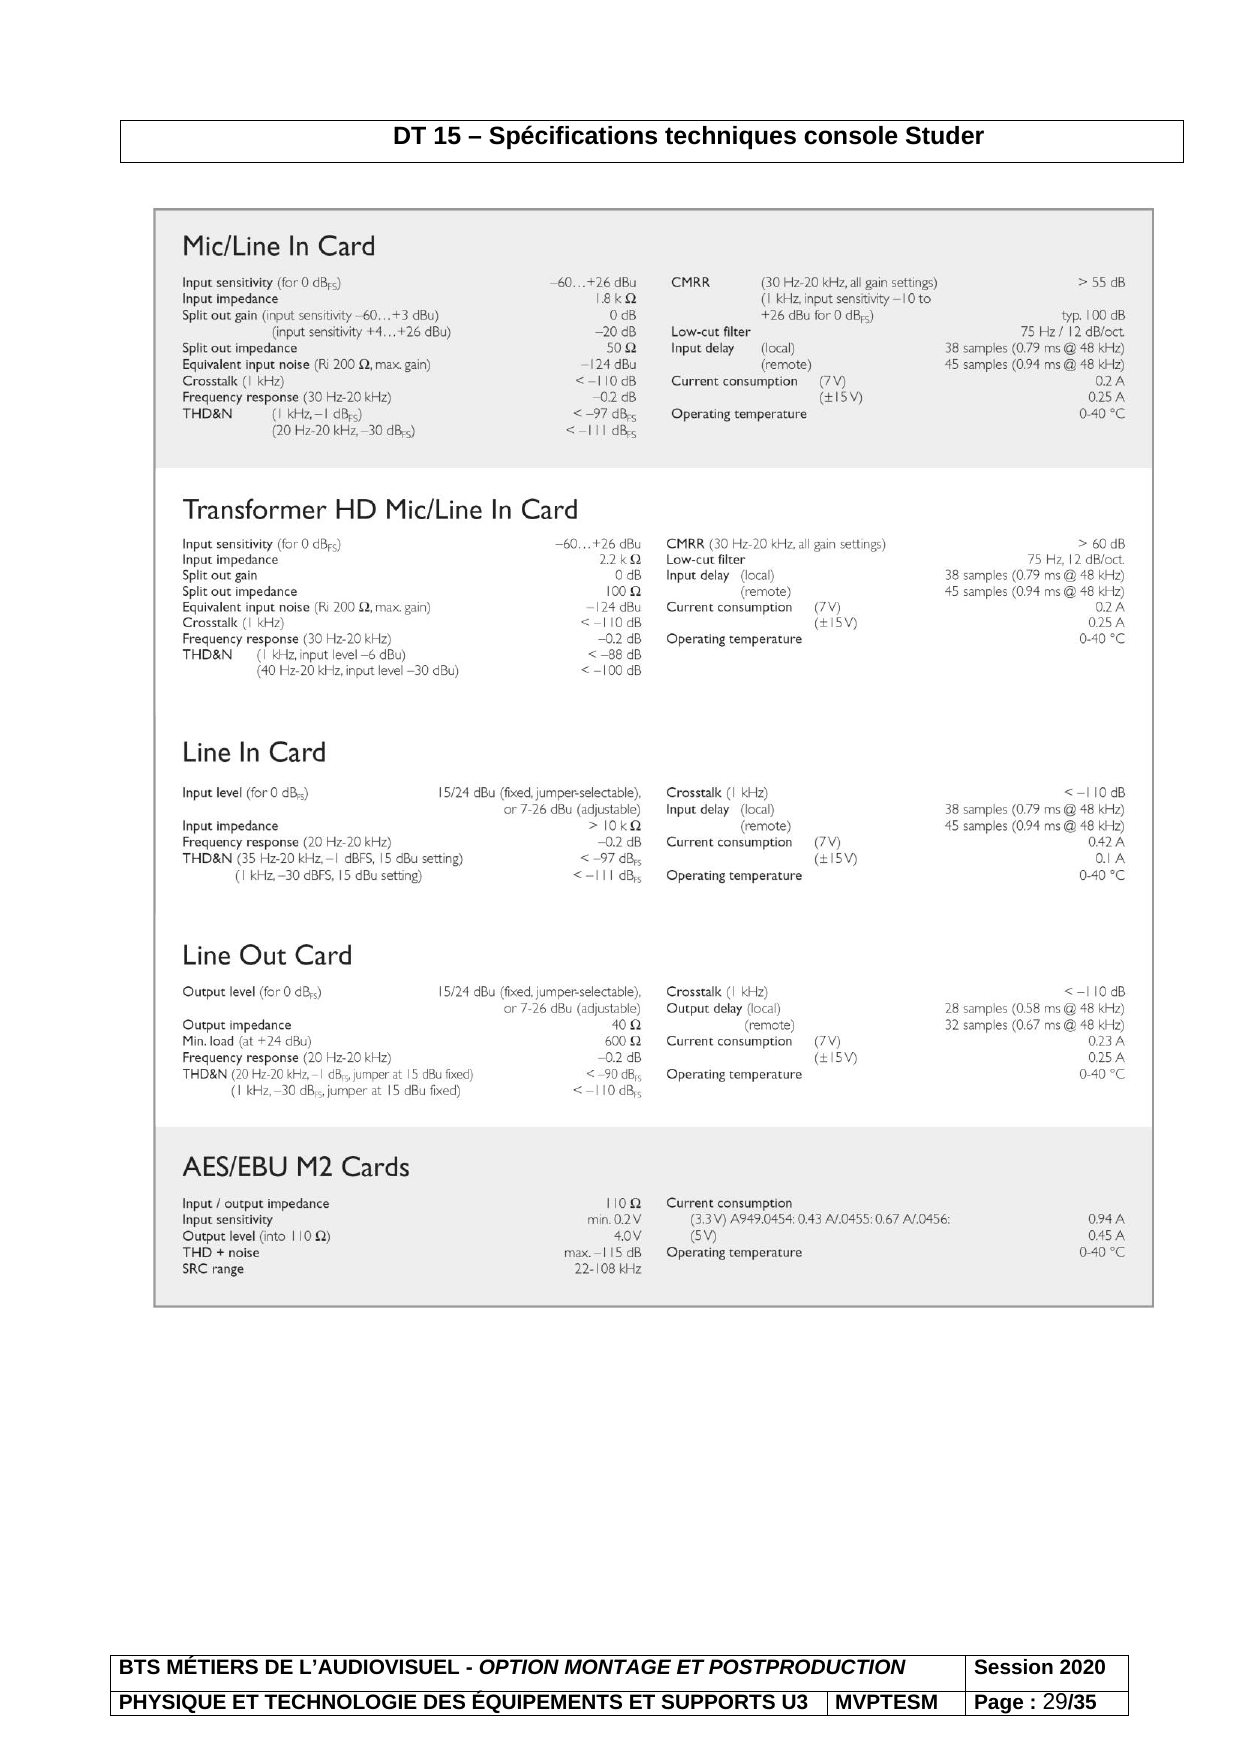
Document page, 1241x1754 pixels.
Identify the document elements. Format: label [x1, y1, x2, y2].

picture [150, 205, 1154, 1308]
